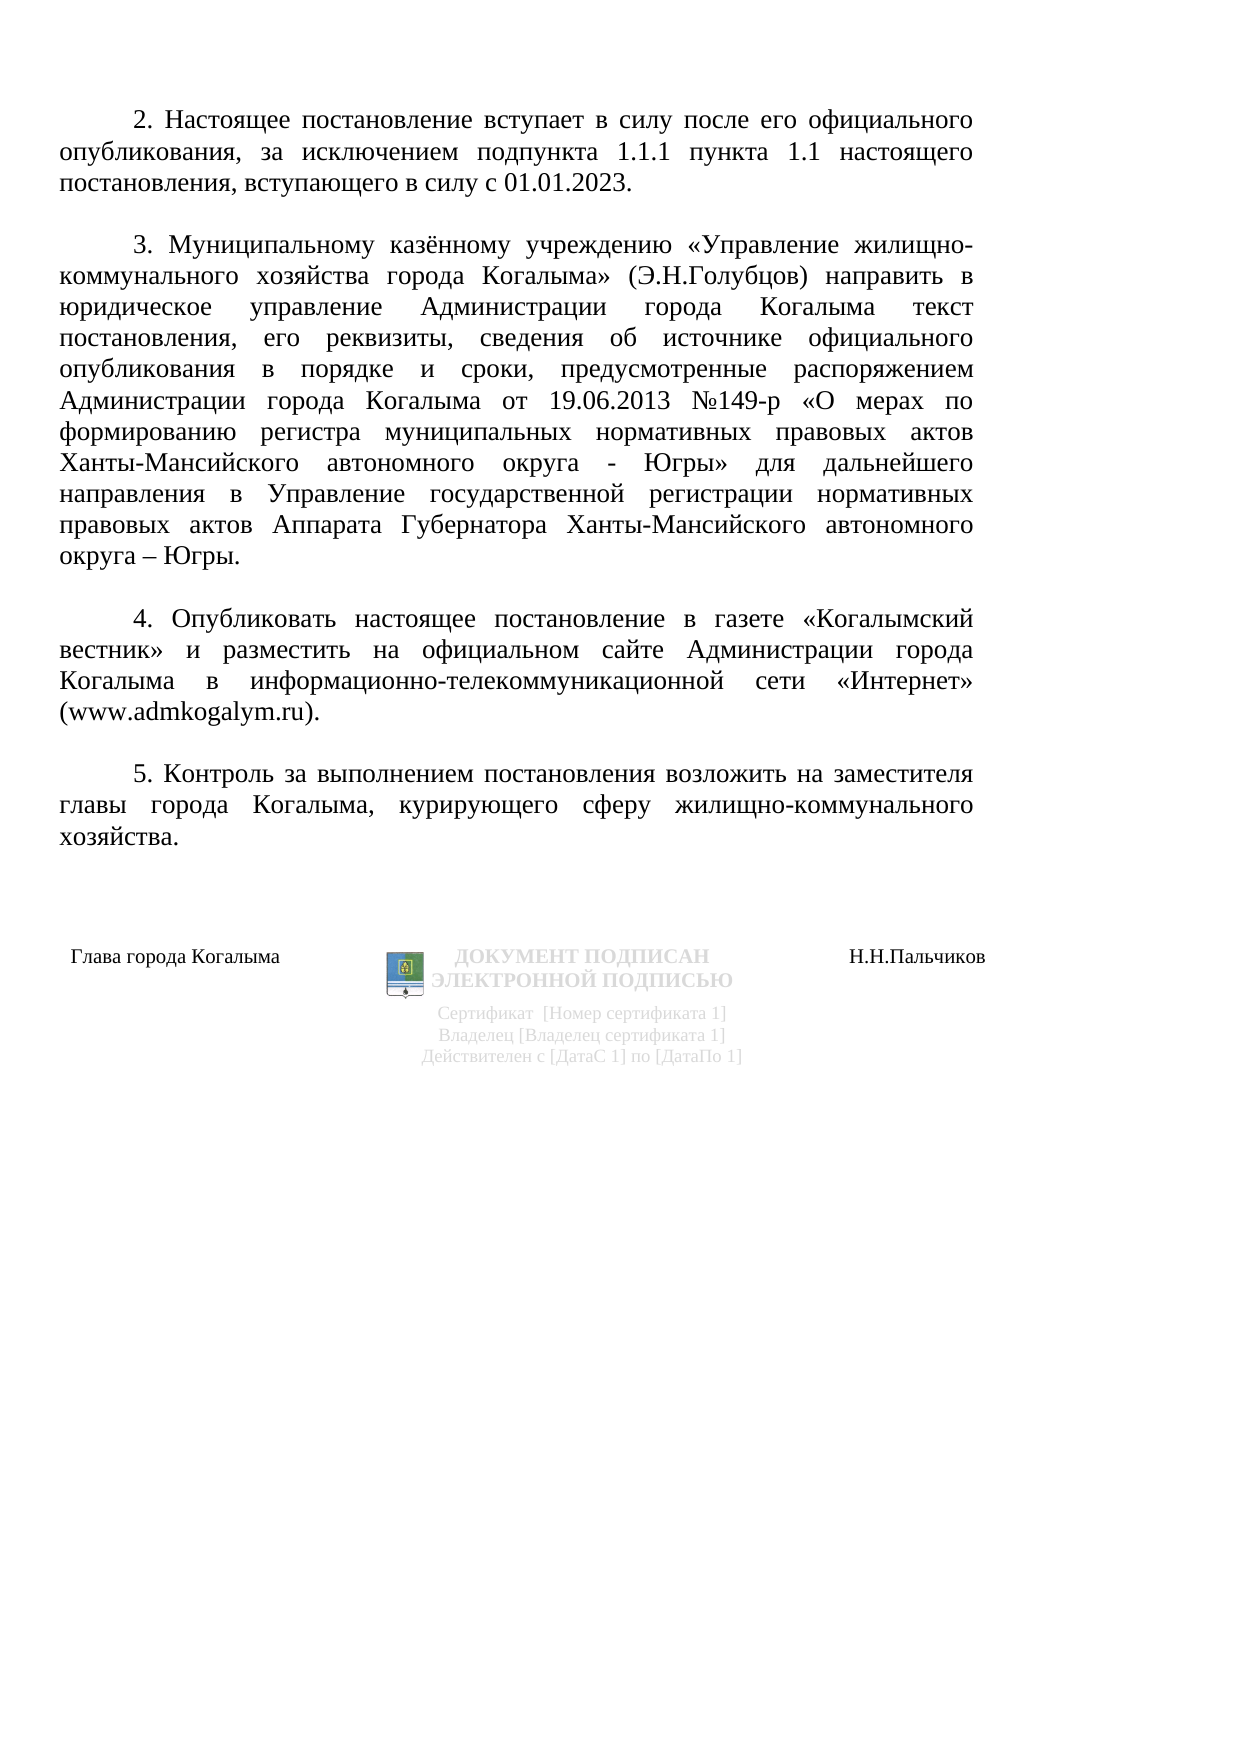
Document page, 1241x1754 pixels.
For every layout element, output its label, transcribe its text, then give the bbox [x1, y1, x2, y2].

text 4. Опубликовать настоящее постановление в газете «Когалымский вестник» и разместить на официальном сайте Администрации города Когалыма в информационно-телекоммуникационной сети «Интернет» (www.admkogalym.ru). [59, 602, 974, 726]
text 5. Контроль за выполнением постановления возложить на заместителя главы города Когалыма, курирующего сферу жилищно-коммунального хозяйства. [59, 757, 974, 851]
table_header [794, 944, 997, 1098]
table_header [372, 944, 794, 1098]
text 2. Настоящее постановление вступает в силу после его официального опубликования, за исключением подпункта 1.1.1 пункта 1.1 настоящего постановления, вступающего в силу с 01.01.2023. [59, 103, 974, 197]
table_header [59, 944, 372, 1098]
text 3. Муниципальному казённому учреждению «Управление жилищно-коммунального хозяйства города Когалыма» (Э.Н.Голубцов) направить в юридическое управление Администрации города Когалыма текст постановления, его реквизиты, сведения об источнике официального опубликования в порядке и сроки, предусмотренные распоряжением Администрации города Когалыма от 19.06.2013 №149-р «О мерах по формированию регистра муниципальных нормативных правовых актов Ханты-Мансийского автономного округа - Югры» для дальнейшего направления в Управление государственной регистрации нормативных правовых актов Аппарата Губернатора Ханты-Мансийского автономного округа – Югры. [59, 228, 974, 571]
picture [386, 952, 424, 999]
